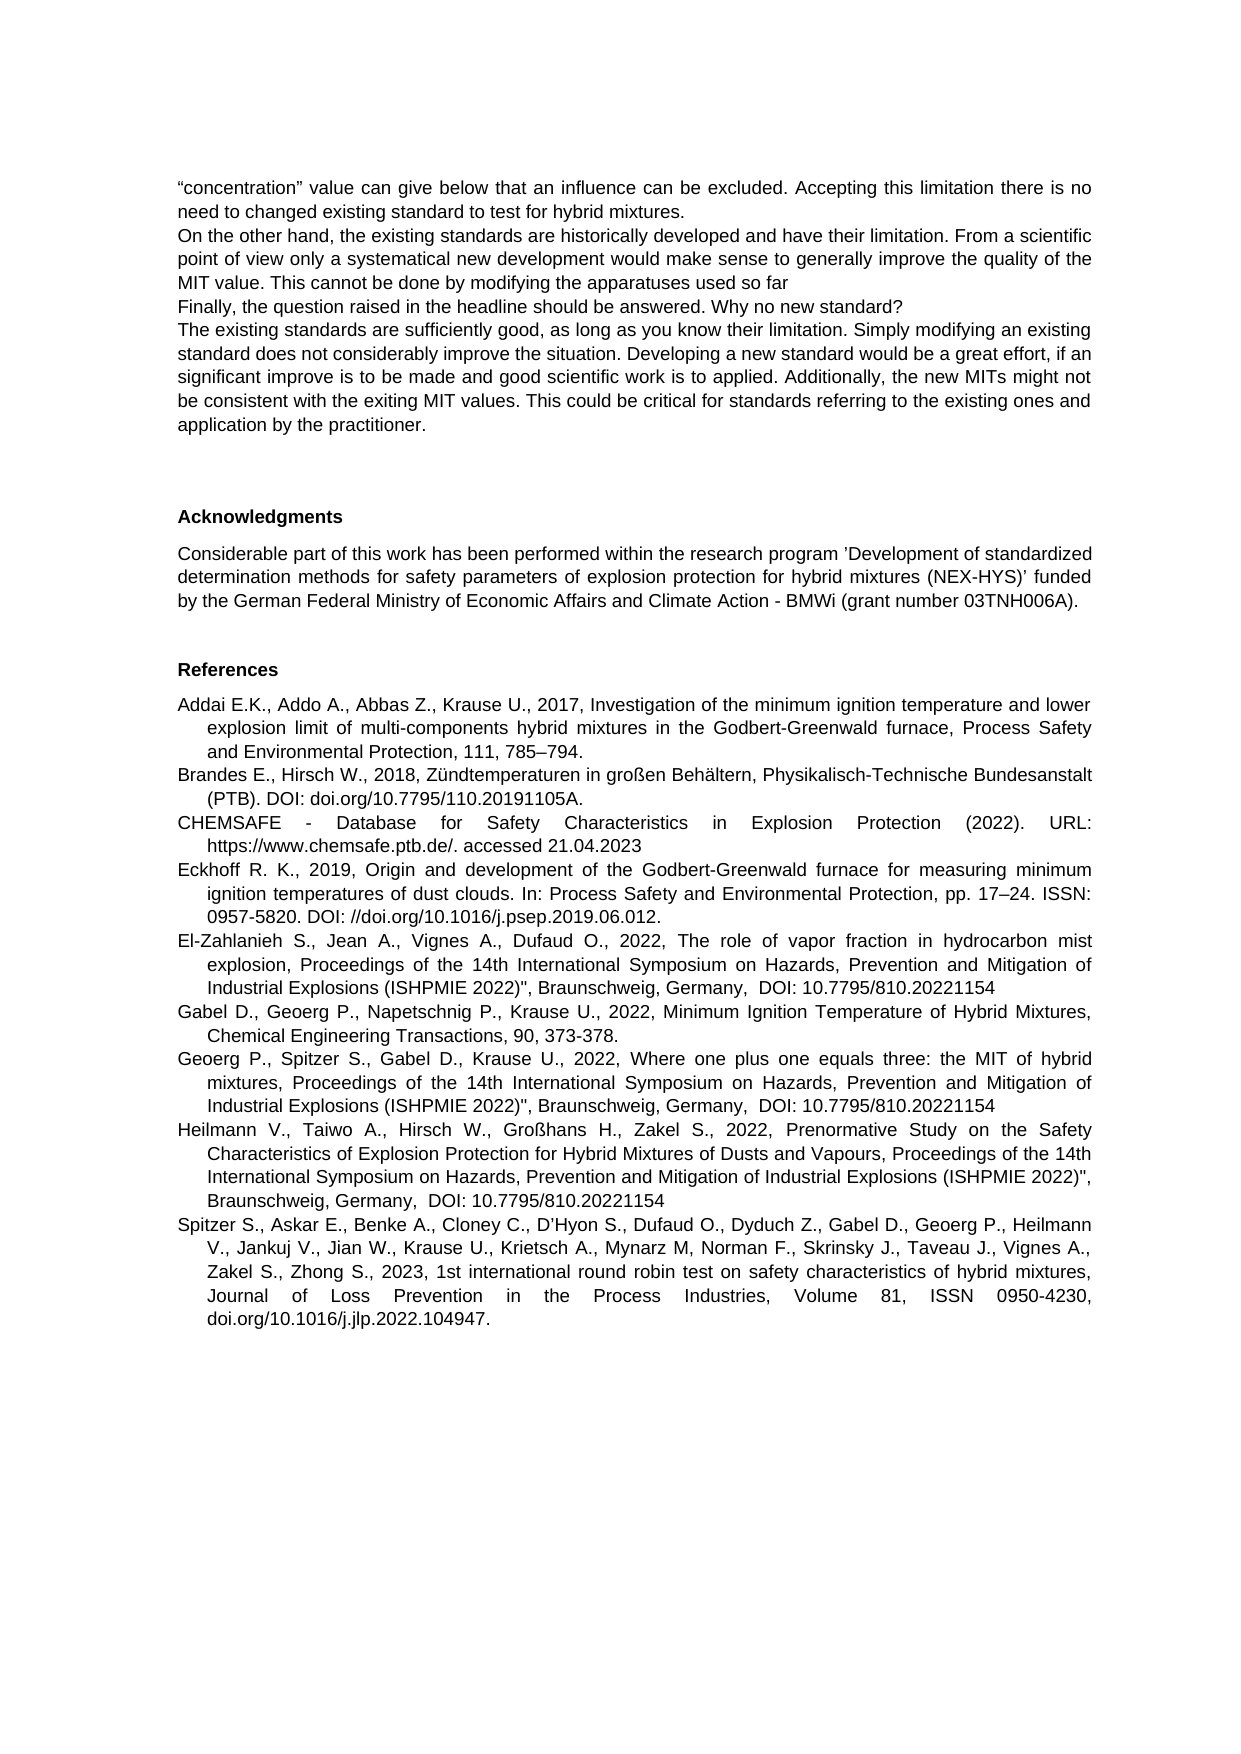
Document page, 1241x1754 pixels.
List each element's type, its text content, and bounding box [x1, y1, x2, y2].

text Brandes E., Hirsch W., 2018, Zündtemperaturen in großen Behältern, Physikalisch-Technische Bundesanstalt (PTB). DOI: doi.org/10.7795/110.20191105A. [177, 764, 1092, 809]
text CHEMSAFE - Database for Safety Characteristics in Explosion Protection (2022). URL: https://www.chemsafe.ptb.de/. accessed 21.04.2023 [177, 812, 1092, 857]
text References [177, 659, 1092, 681]
text Heilmann V., Taiwo A., Hirsch W., Großhans H., Zakel S., 2022, Prenormative Study on the Safety Characteristics of Explosion Protection for Hybrid Mixtures of Dusts and Vapours, Proceedings of the 14th International Symposium on Hazards, Prevention and Mitigation of Industrial Explosions (ISHPMIE 2022)", Braunschweig, Germany, DOI: 10.7795/810.20221154 [177, 1119, 1092, 1211]
text Considerable part of this work has been performed within the research program ’Development of standardized determination methods for safety parameters of explosion protection for hybrid mixtures (NEX-HYS)’ funded by the German Federal Ministry of Economic Affairs and Climate Action - BMWi (grant number 03TNH006A). [177, 543, 1092, 612]
title Acknowledgments [177, 505, 1092, 527]
text Geoerg P., Spitzer S., Gabel D., Krause U., 2022, Where one plus one equals three: the MIT of hybrid mixtures, Proceedings of the 14th International Symposium on Hazards, Prevention and Mitigation of Industrial Explosions (ISHPMIE 2022)", Braunschweig, Germany, DOI: 10.7795/810.20221154 [177, 1048, 1092, 1117]
text On the other hand, the existing standards are historically developed and have their limitation. From a scientific point of view only a systematical new development would make sense to generally improve the quality of the MIT value. This cannot be done by modifying the apparatuses used so far [177, 224, 1092, 293]
text Finally, the question raised in the headline should be answered. Why no new standard? [177, 295, 1092, 317]
text The existing standards are sufficiently good, as long as you know their limitation. Simply modifying an existing standard does not considerably improve the situation. Developing a new standard would be a great effort, if an significant improve is to be made and good scientific work is to applied. Additionally, the new MITs might not be consistent with the exiting MIT values. This could be critical for standards referring to the existing ones and application by the practitioner. [177, 319, 1092, 435]
text Spitzer S., Askar E., Benke A., Cloney C., D’Hyon S., Dufaud O., Dyduch Z., Gabel D., Geoerg P., Heilmann V., Jankuj V., Jian W., Krause U., Krietsch A., Mynarz M, Norman F., Skrinsky J., Taveau J., Vignes A., Zakel S., Zhong S., 2023, 1st international round robin test on safety characteristics of hybrid mixtures, Journal of Loss Prevention in the Process Industries, Volume 81, ISSN 0950-4230, doi.org/10.1016/j.jlp.2022.104947. [177, 1213, 1092, 1330]
text El-Zahlanieh S., Jean A., Vignes A., Dufaud O., 2022, The role of vapor fraction in hydrocarbon mist explosion, Proceedings of the 14th International Symposium on Hazards, Prevention and Mitigation of Industrial Explosions (ISHPMIE 2022)", Braunschweig, Germany, DOI: 10.7795/810.20221154 [177, 930, 1092, 999]
text Gabel D., Geoerg P., Napetschnig P., Krause U., 2022, Minimum Ignition Temperature of Hybrid Mixtures, Chemical Engineering Transactions, 90, 373-378. [177, 1001, 1092, 1046]
text Addai E.K., Addo A., Abbas Z., Krause U., 2017, Investigation of the minimum ignition temperature and lower explosion limit of multi-components hybrid mixtures in the Godbert-Greenwald furnace, Process Safety and Environmental Protection, 111, 785–794. [177, 693, 1092, 762]
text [177, 177, 1092, 222]
text Eckhoff R. K., 2019, Origin and development of the Godbert-Greenwald furnace for measuring minimum ignition temperatures of dust clouds. In: Process Safety and Environmental Protection, pp. 17–24. ISSN: 0957-5820. DOI: //doi.org/10.1016/j.psep.2019.06.012. [177, 859, 1092, 928]
